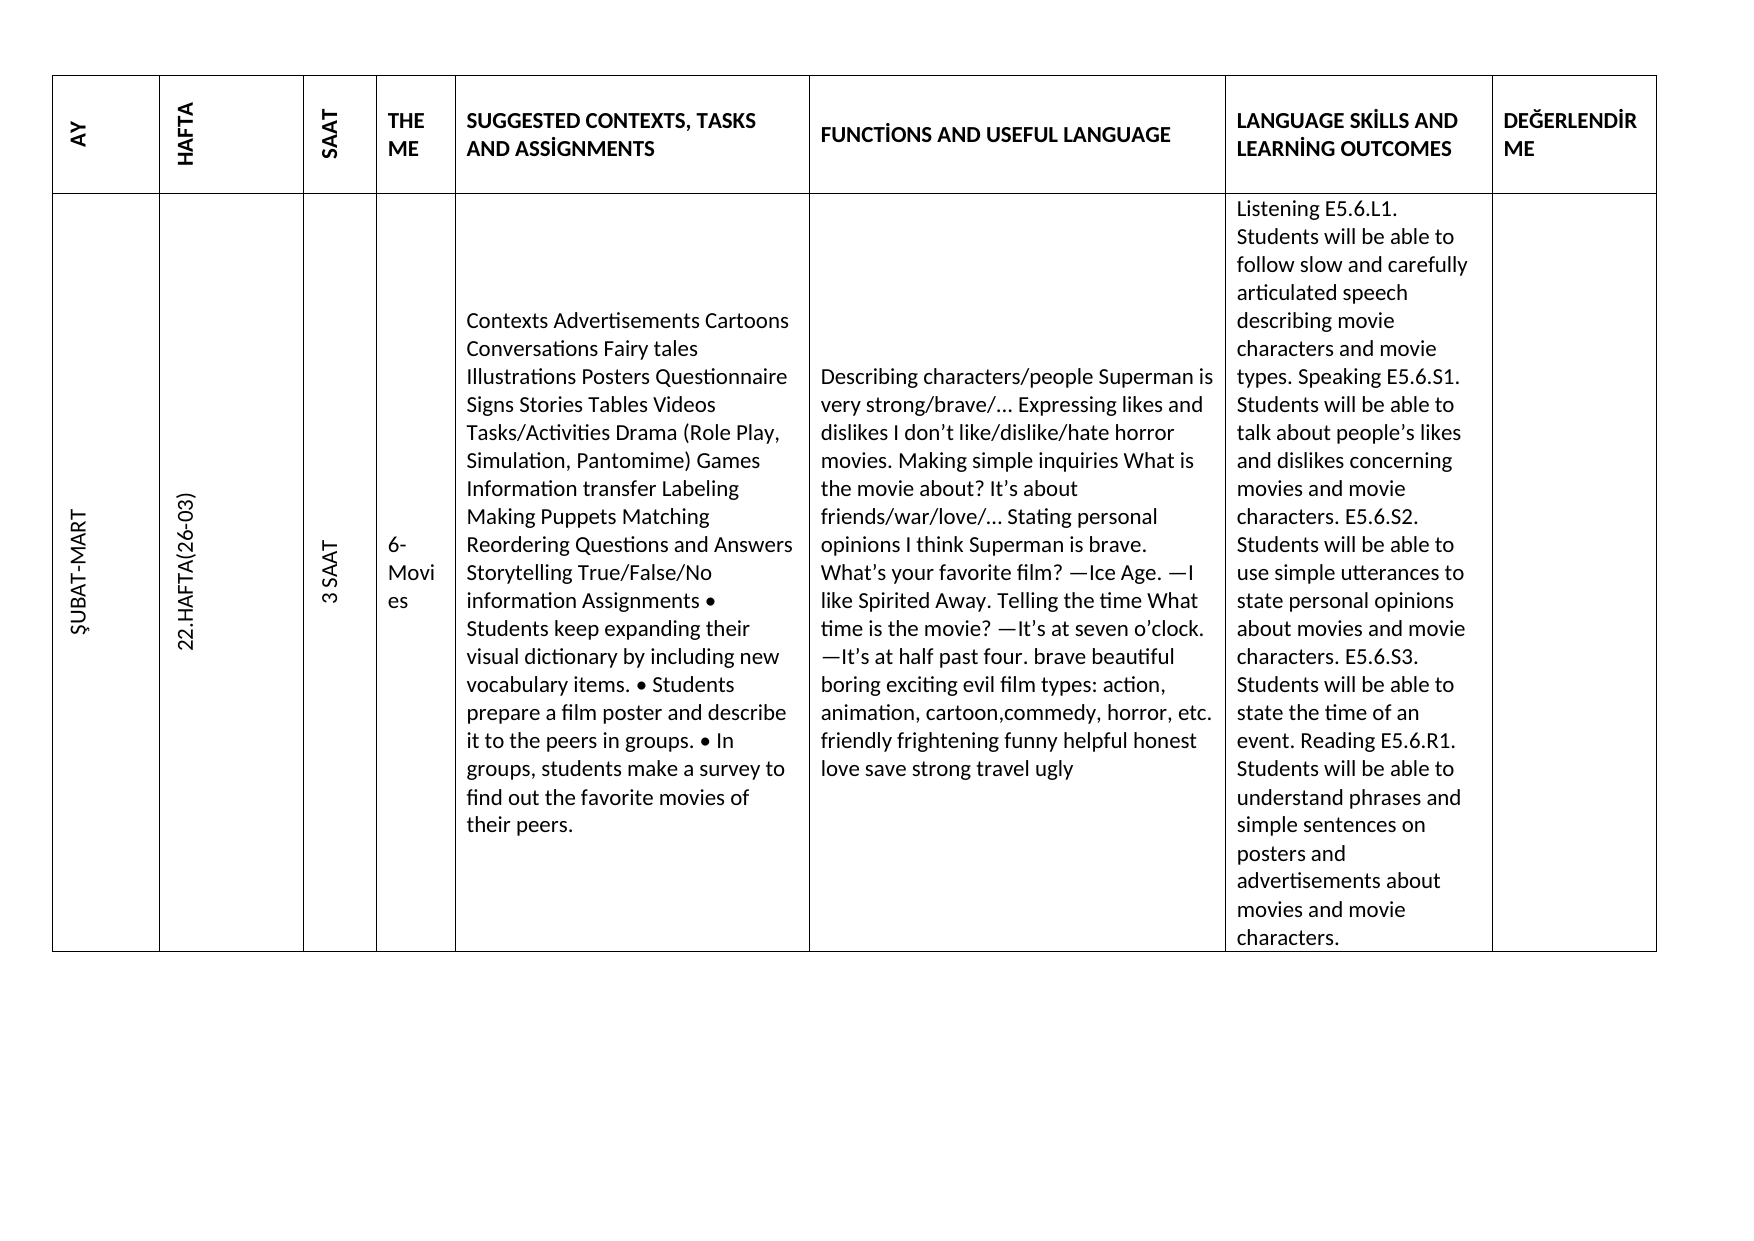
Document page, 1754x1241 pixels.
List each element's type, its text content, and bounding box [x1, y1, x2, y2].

table_cell 6- Movies [377, 194, 455, 951]
table_header SUGGESTED CONTEXTS, TASKS AND ASSİGNMENTS [456, 76, 809, 193]
table_header SAAT [304, 76, 376, 193]
table_header DEĞERLENDİRME [1493, 76, 1656, 193]
table_cell 22.HAFTA(26-03) [160, 194, 303, 951]
table_cell [1493, 194, 1656, 951]
table_cell ŞUBAT-MART [53, 194, 159, 951]
table_cell 3 SAAT [304, 194, 376, 951]
table_header THEME [377, 76, 455, 193]
table_header FUNCTİONS AND USEFUL LANGUAGE [810, 76, 1225, 193]
table_header LANGUAGE SKİLLS AND LEARNİNG OUTCOMES [1226, 76, 1492, 193]
table_header HAFTA [160, 76, 303, 193]
table_header AY [53, 76, 159, 193]
